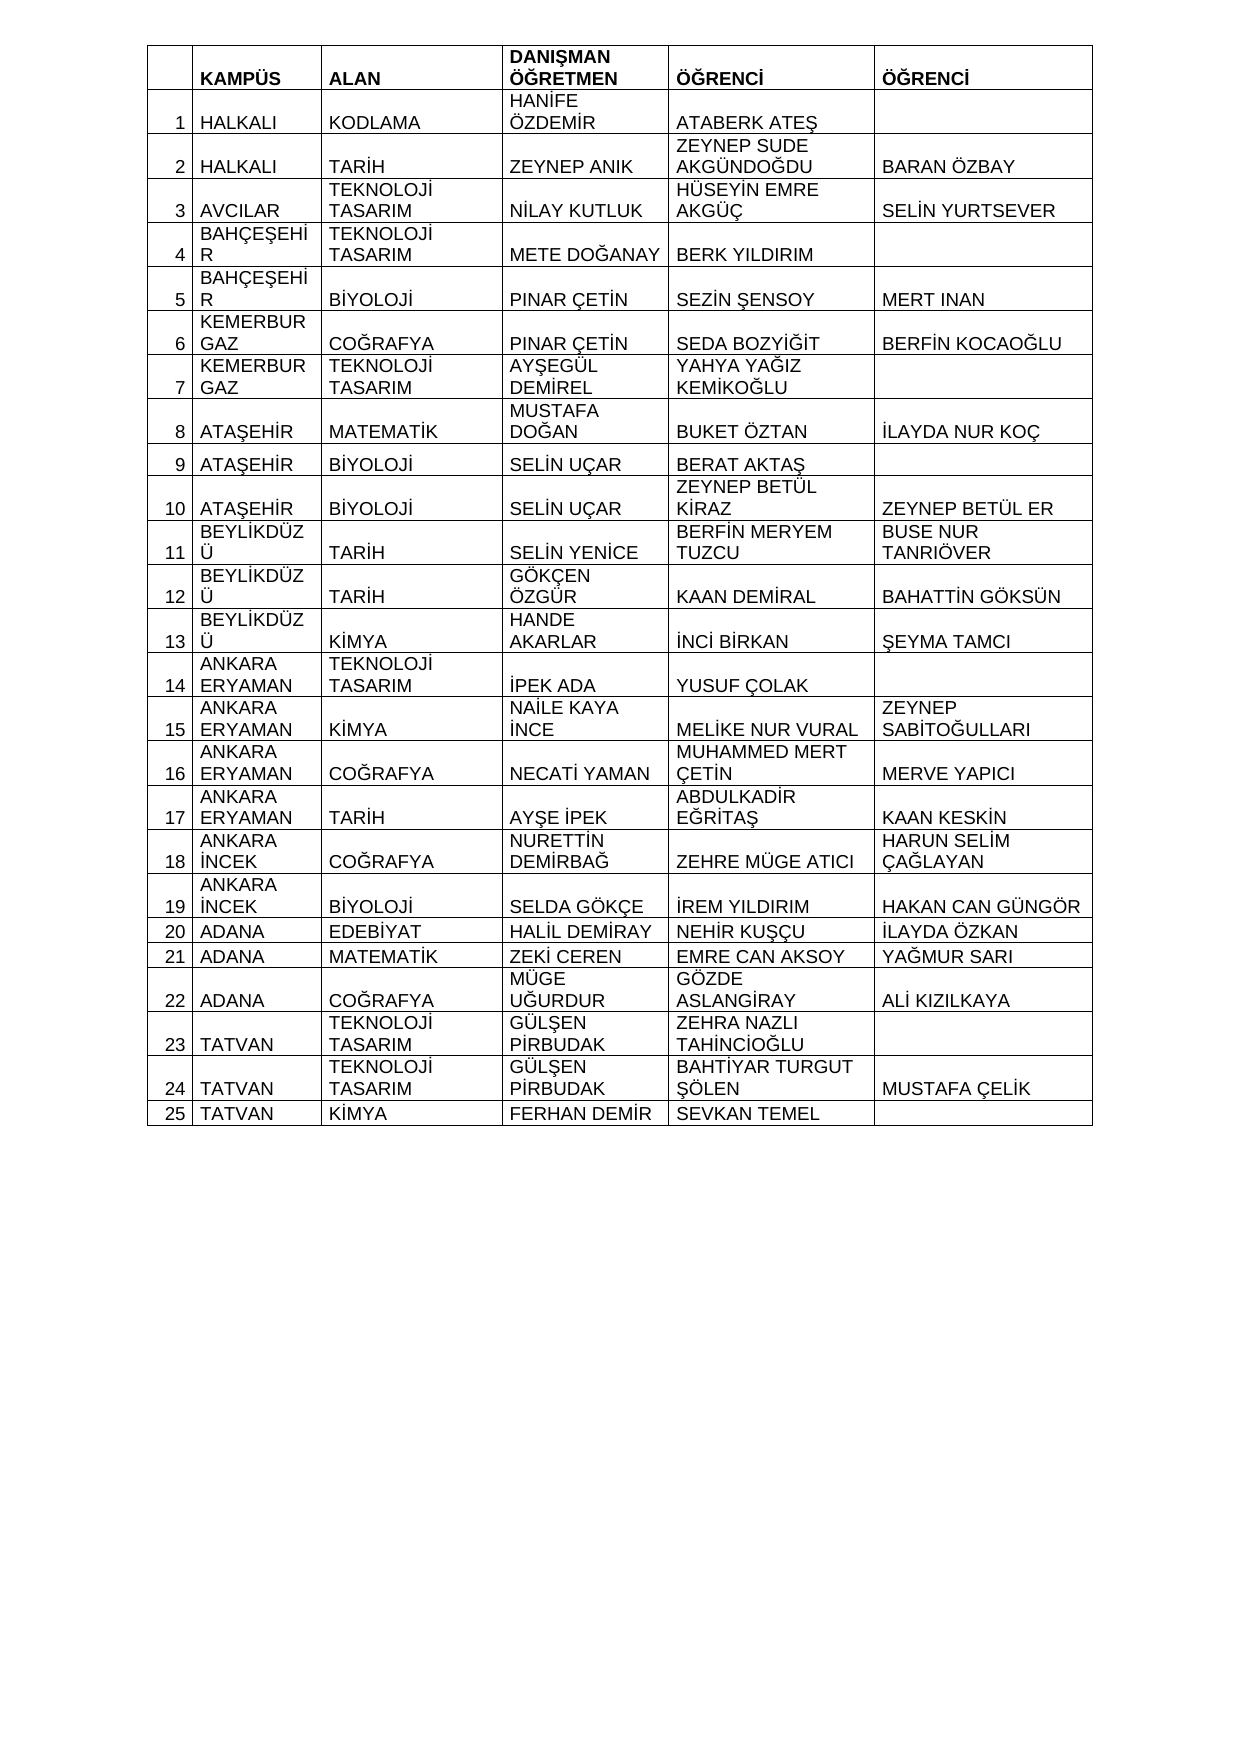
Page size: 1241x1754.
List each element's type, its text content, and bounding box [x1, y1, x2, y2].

table_cell 8 [148, 399, 192, 442]
table_cell KAAN DEMİRAL [669, 565, 874, 608]
table_cell SEVKAN TEMEL [669, 1101, 874, 1124]
table_cell ANKARA ERYAMAN [193, 653, 321, 696]
table_header DANIŞMAN ÖĞRETMEN [503, 46, 668, 89]
table_cell COĞRAFYA [322, 968, 502, 1011]
table_cell 13 [148, 609, 192, 652]
table_cell TEKNOLOJİ TASARIM [322, 653, 502, 696]
table_cell TARİH [322, 134, 502, 177]
table_cell ANKARA İNCEK [193, 874, 321, 917]
table_cell PINAR ÇETİN [503, 311, 668, 354]
table_cell 1 [148, 90, 192, 133]
table_cell HÜSEYİN EMRE AKGÜÇ [669, 179, 874, 222]
table_cell BEYLİKDÜZÜ [193, 609, 321, 652]
table_cell ZEHRA NAZLI TAHİNCİOĞLU [669, 1012, 874, 1055]
table_cell HALİL DEMİRAY [503, 918, 668, 942]
table_cell ANKARA ERYAMAN [193, 741, 321, 784]
table_header ALAN [322, 46, 502, 89]
table_cell HAKAN CAN GÜNGÖR [875, 874, 1092, 917]
table_cell 22 [148, 968, 192, 1011]
table_cell ZEKİ CEREN [503, 943, 668, 967]
table_cell 18 [148, 830, 192, 873]
table_cell AVCILAR [193, 179, 321, 222]
table_cell [875, 444, 1092, 475]
table_cell BAHTİYAR TURGUT ŞÖLEN [669, 1056, 874, 1099]
table_cell SEDA BOZYİĞİT [669, 311, 874, 354]
table_cell [875, 653, 1092, 696]
table_cell 14 [148, 653, 192, 696]
table_cell NAİLE KAYA İNCE [503, 697, 668, 740]
table_cell GÖZDE ASLANGİRAY [669, 968, 874, 1011]
table_cell COĞRAFYA [322, 311, 502, 354]
table_cell BİYOLOJİ [322, 874, 502, 917]
table_cell ATAŞEHİR [193, 399, 321, 442]
table_cell MATEMATİK [322, 943, 502, 967]
table_cell NURETTİN DEMİRBAĞ [503, 830, 668, 873]
table_cell [875, 355, 1092, 398]
table_cell MÜGE UĞURDUR [503, 968, 668, 1011]
table_cell BERFİN MERYEM TUZCU [669, 521, 874, 564]
table_cell BUSE NUR TANRIÖVER [875, 521, 1092, 564]
table_cell EDEBİYAT [322, 918, 502, 942]
table_cell HALKALI [193, 90, 321, 133]
table_cell SELİN UÇAR [503, 444, 668, 475]
table_cell ATAŞEHİR [193, 476, 321, 519]
table_cell BEYLİKDÜZÜ [193, 521, 321, 564]
table_cell TEKNOLOJİ TASARIM [322, 355, 502, 398]
table_cell ADANA [193, 968, 321, 1011]
table_cell MATEMATİK [322, 399, 502, 442]
table_cell GÖKÇEN ÖZGÜR [503, 565, 668, 608]
table_cell ZEYNEP ANIK [503, 134, 668, 177]
table_cell KEMERBURGAZ [193, 355, 321, 398]
table_cell BUKET ÖZTAN [669, 399, 874, 442]
table_cell 10 [148, 476, 192, 519]
table_cell ANKARA ERYAMAN [193, 786, 321, 829]
table_cell TATVAN [193, 1056, 321, 1099]
table_cell 21 [148, 943, 192, 967]
table_cell ZEYNEP BETÜL ER [875, 476, 1092, 519]
table_cell ATABERK ATEŞ [669, 90, 874, 133]
table_cell 23 [148, 1012, 192, 1055]
table_cell İREM YILDIRIM [669, 874, 874, 917]
table_cell TEKNOLOJİ TASARIM [322, 1012, 502, 1055]
table_cell SELDA GÖKÇE [503, 874, 668, 917]
table_cell 17 [148, 786, 192, 829]
table_cell [875, 223, 1092, 266]
table_cell BARAN ÖZBAY [875, 134, 1092, 177]
table_cell TATVAN [193, 1012, 321, 1055]
table_cell ŞEYMA TAMCI [875, 609, 1092, 652]
table_cell FERHAN DEMİR [503, 1101, 668, 1124]
table_cell NECATİ YAMAN [503, 741, 668, 784]
table_cell MELİKE NUR VURAL [669, 697, 874, 740]
table_cell BERFİN KOCAOĞLU [875, 311, 1092, 354]
table_cell COĞRAFYA [322, 741, 502, 784]
table_cell BERAT AKTAŞ [669, 444, 874, 475]
table_cell NEHİR KUŞÇU [669, 918, 874, 942]
table_cell KAAN KESKİN [875, 786, 1092, 829]
table_cell 11 [148, 521, 192, 564]
table_cell COĞRAFYA [322, 830, 502, 873]
table_cell SEZİN ŞENSOY [669, 267, 874, 310]
table_cell 12 [148, 565, 192, 608]
table_cell GÜLŞEN PİRBUDAK [503, 1056, 668, 1099]
table_cell TEKNOLOJİ TASARIM [322, 179, 502, 222]
table_cell KİMYA [322, 1101, 502, 1124]
table_cell ADANA [193, 943, 321, 967]
table_cell BİYOLOJİ [322, 476, 502, 519]
table_cell TATVAN [193, 1101, 321, 1124]
table_cell HALKALI [193, 134, 321, 177]
table_cell İPEK ADA [503, 653, 668, 696]
table_cell 6 [148, 311, 192, 354]
table_cell HANDE AKARLAR [503, 609, 668, 652]
table_header [148, 46, 192, 89]
table_cell ANKARA ERYAMAN [193, 697, 321, 740]
table_cell NİLAY KUTLUK [503, 179, 668, 222]
table_cell [875, 90, 1092, 133]
table_cell EMRE CAN AKSOY [669, 943, 874, 967]
table_cell 20 [148, 918, 192, 942]
table_cell YUSUF ÇOLAK [669, 653, 874, 696]
table_cell 5 [148, 267, 192, 310]
table_cell BAHATTİN GÖKSÜN [875, 565, 1092, 608]
table_cell ATAŞEHİR [193, 444, 321, 475]
table_cell 19 [148, 874, 192, 917]
table_cell ZEYNEP BETÜL KİRAZ [669, 476, 874, 519]
table_cell [875, 1101, 1092, 1124]
table_cell 24 [148, 1056, 192, 1099]
table_cell İLAYDA NUR KOÇ [875, 399, 1092, 442]
table_cell TARİH [322, 786, 502, 829]
table_cell SELİN UÇAR [503, 476, 668, 519]
table_cell MERT INAN [875, 267, 1092, 310]
table_cell 2 [148, 134, 192, 177]
table_cell İLAYDA ÖZKAN [875, 918, 1092, 942]
table_cell ADANA [193, 918, 321, 942]
table_cell TEKNOLOJİ TASARIM [322, 223, 502, 266]
table_cell 9 [148, 444, 192, 475]
table_cell SELİN YURTSEVER [875, 179, 1092, 222]
table_cell BEYLİKDÜZÜ [193, 565, 321, 608]
table_cell 4 [148, 223, 192, 266]
table_cell METE DOĞANAY [503, 223, 668, 266]
table_cell KİMYA [322, 697, 502, 740]
table_cell KODLAMA [322, 90, 502, 133]
table_cell HARUN SELİM ÇAĞLAYAN [875, 830, 1092, 873]
table_cell BİYOLOJİ [322, 444, 502, 475]
table_cell BERK YILDIRIM [669, 223, 874, 266]
table_cell MUHAMMED MERT ÇETİN [669, 741, 874, 784]
table_cell YAĞMUR SARI [875, 943, 1092, 967]
table_cell YAHYA YAĞIZ KEMİKOĞLU [669, 355, 874, 398]
table_cell TARİH [322, 565, 502, 608]
table_cell MUSTAFA DOĞAN [503, 399, 668, 442]
table_cell 3 [148, 179, 192, 222]
table_cell PINAR ÇETİN [503, 267, 668, 310]
table_header ÖĞRENCİ [669, 46, 874, 89]
table_cell ZEYNEP SUDE AKGÜNDOĞDU [669, 134, 874, 177]
table_cell İNCİ BİRKAN [669, 609, 874, 652]
table_cell 15 [148, 697, 192, 740]
table_cell ZEHRE MÜGE ATICI [669, 830, 874, 873]
table_cell 7 [148, 355, 192, 398]
table_cell ABDULKADİR EĞRİTAŞ [669, 786, 874, 829]
table_cell SELİN YENİCE [503, 521, 668, 564]
table_cell BAHÇEŞEHİR [193, 267, 321, 310]
table_header ÖĞRENCİ [875, 46, 1092, 89]
table_cell ALİ KIZILKAYA [875, 968, 1092, 1011]
table_cell 16 [148, 741, 192, 784]
table_cell BAHÇEŞEHİR [193, 223, 321, 266]
table_cell ZEYNEP SABİTOĞULLARI [875, 697, 1092, 740]
table_cell HANİFE ÖZDEMİR [503, 90, 668, 133]
table_cell KİMYA [322, 609, 502, 652]
table_cell AYŞE İPEK [503, 786, 668, 829]
table_cell TEKNOLOJİ TASARIM [322, 1056, 502, 1099]
table_cell TARİH [322, 521, 502, 564]
table_cell 25 [148, 1101, 192, 1124]
table_cell MUSTAFA ÇELİK [875, 1056, 1092, 1099]
table_cell ANKARA İNCEK [193, 830, 321, 873]
table_cell MERVE YAPICI [875, 741, 1092, 784]
table_cell GÜLŞEN PİRBUDAK [503, 1012, 668, 1055]
table_cell AYŞEGÜL DEMİREL [503, 355, 668, 398]
table_cell BİYOLOJİ [322, 267, 502, 310]
table_header KAMPÜS [193, 46, 321, 89]
table_cell [875, 1012, 1092, 1055]
table_cell KEMERBURGAZ [193, 311, 321, 354]
